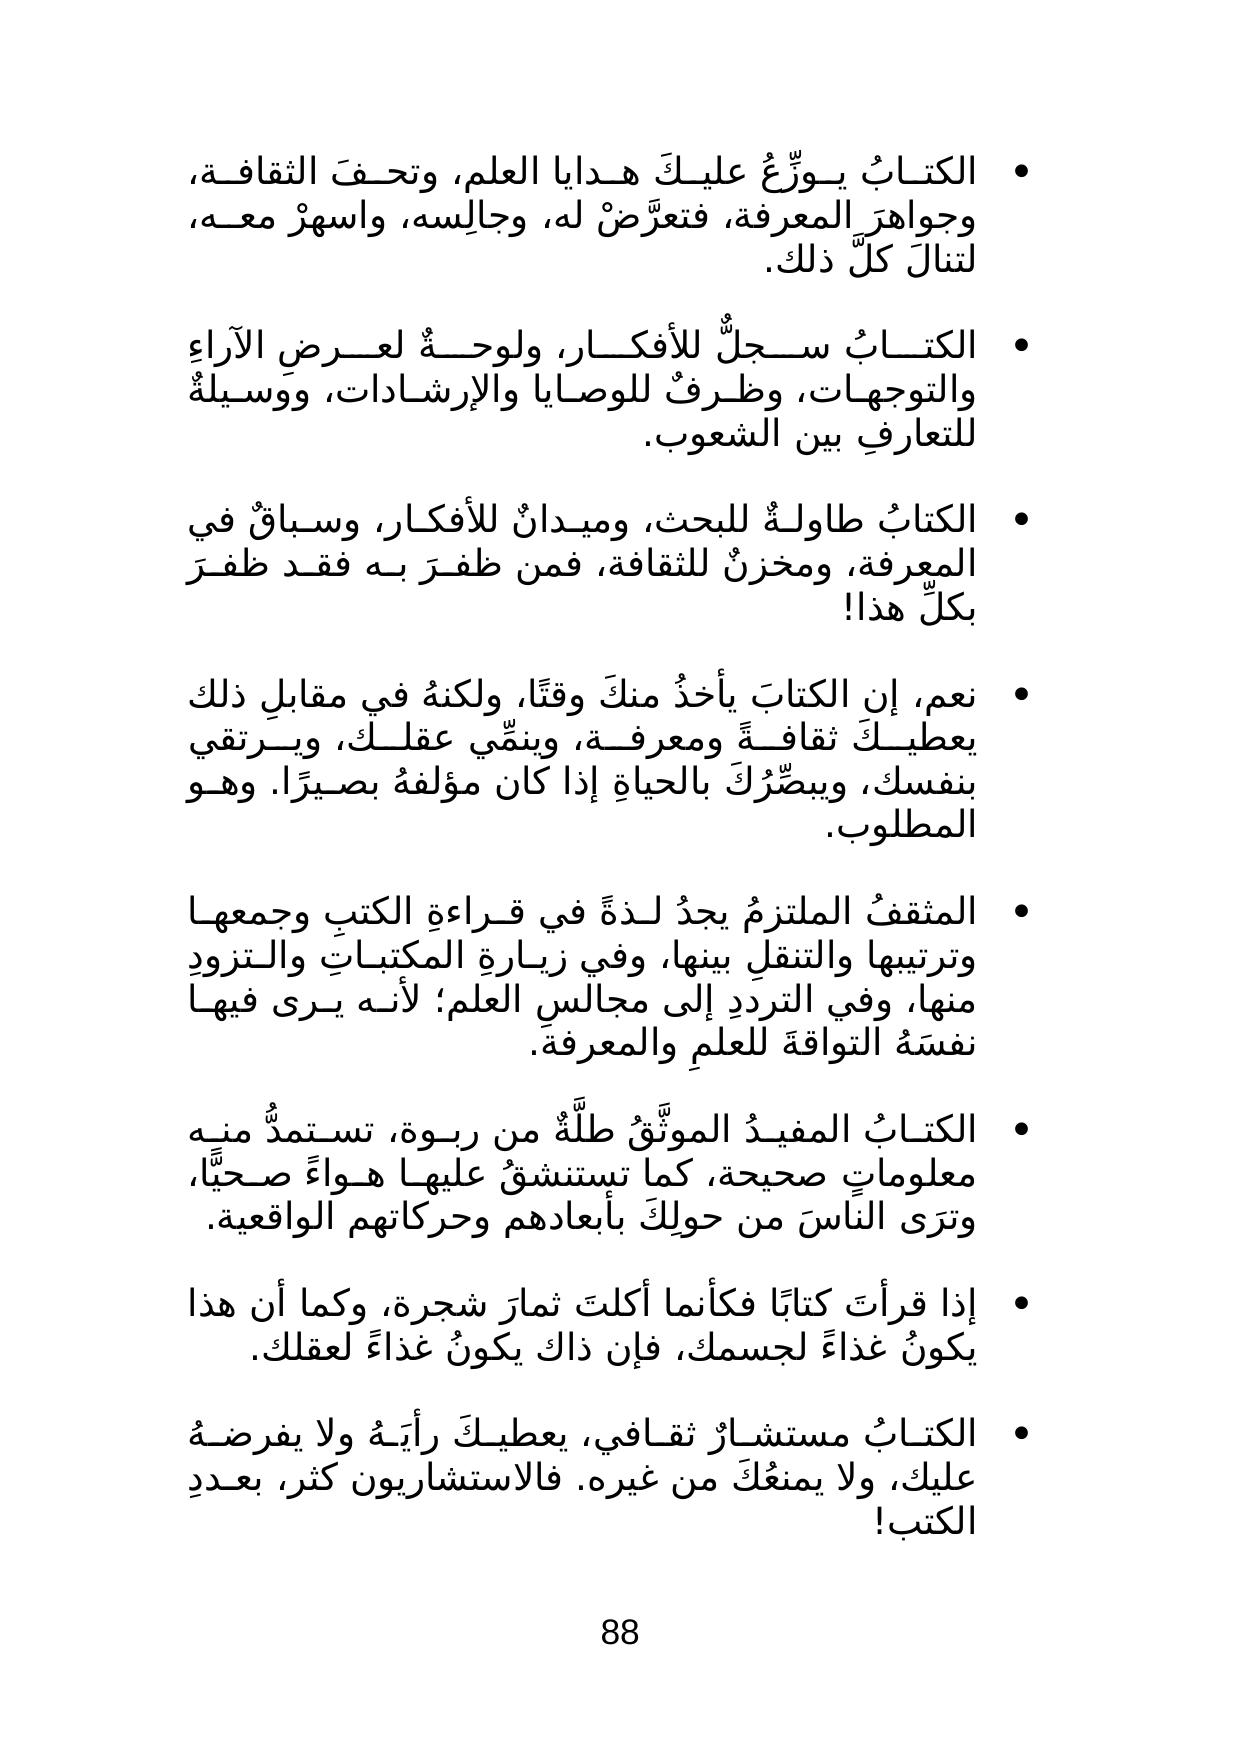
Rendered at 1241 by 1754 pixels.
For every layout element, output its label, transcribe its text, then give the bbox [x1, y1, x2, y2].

list الكتابُ طاولةٌ للبحث، وميدانٌ للأفكار، وسباقٌ في المعرفة، ومخزنٌ للثقافة، فمن ظفرَ به فقد ظفرَ بكلِّ هذا! [187, 498, 1015, 629]
list الكتابُ المفيدُ الموثَّقُ طلَّةٌ من ربوة، تستمدُّ منه معلوماتٍ صحيحة، كما تستنشقُ عليها هواءً صحيًّا، وترَى الناسَ من حولِكَ بأبعادهم وحركاتهم الواقعية. [187, 1108, 1015, 1238]
list نعم، إن الكتابَ يأخذُ منكَ وقتًا، ولكنهُ في مقابلِ ذلك يعطيكَ ثقافةً ومعرفة، وينمِّي عقلك، ويرتقي بنفسك، ويبصِّرُكَ بالحياةِ إذا كان مؤلفهُ بصيرًا. وهو المطلوب. [187, 672, 1015, 847]
list إذا قرأتَ كتابًا فكأنما أكلتَ ثمارَ شجرة، وكما أن هذا يكونُ غذاءً لجسمك، فإن ذاك يكونُ غذاءً لعقلك. [187, 1282, 1015, 1369]
list المثقفُ الملتزمُ يجدُ لذةً في قراءةِ الكتبِ وجمعها وترتيبها والتنقلِ بينها، وفي زيارةِ المكتباتِ والتزودِ منها، وفي الترددِ إلى مجالسِ العلم؛ لأنه يرى فيها نفسَهُ التواقةَ للعلمِ والمعرفة. [187, 890, 1015, 1064]
list الكتابُ مستشارٌ ثقافي، يعطيكَ رأيَهُ ولا يفرضهُ عليك، ولا يمنعُكَ من غيره. فالاستشاريون كثر، بعددِ الكتب! [187, 1412, 1015, 1543]
list الكتابُ سجلٌّ للأفكار، ولوحةٌ لعرضِ الآراءِ والتوجهات، وظرفٌ للوصايا والإرشادات، ووسيلةٌ للتعارفِ بين الشعوب. [187, 324, 1015, 455]
list الكتابُ يوزِّعُ عليكَ هدايا العلم، وتحفَ الثقافة، وجواهرَ المعرفة، فتعرَّضْ له، وجالِسه، واسهرْ معه، لتنالَ كلَّ ذلك. [187, 150, 1015, 281]
